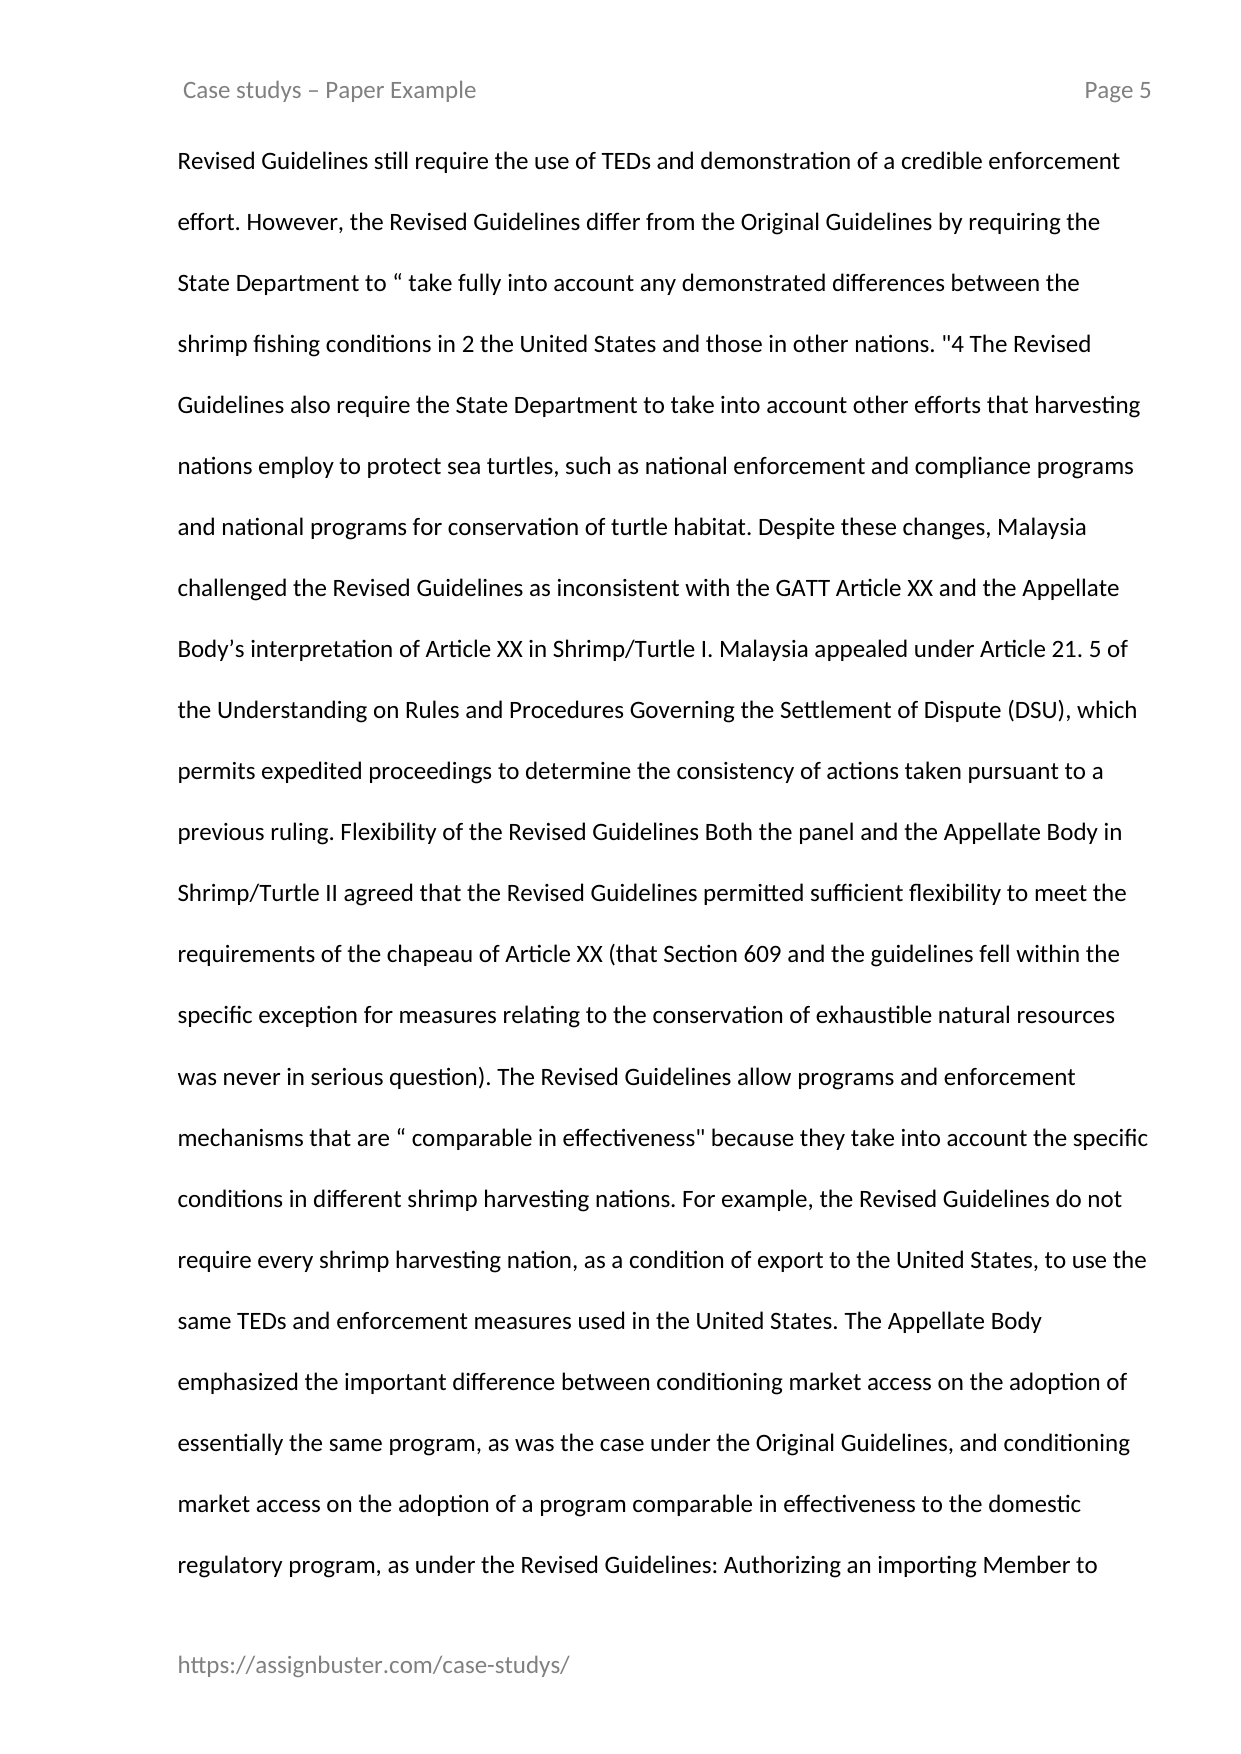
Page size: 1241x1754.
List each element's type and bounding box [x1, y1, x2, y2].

text [177, 145, 1152, 1579]
